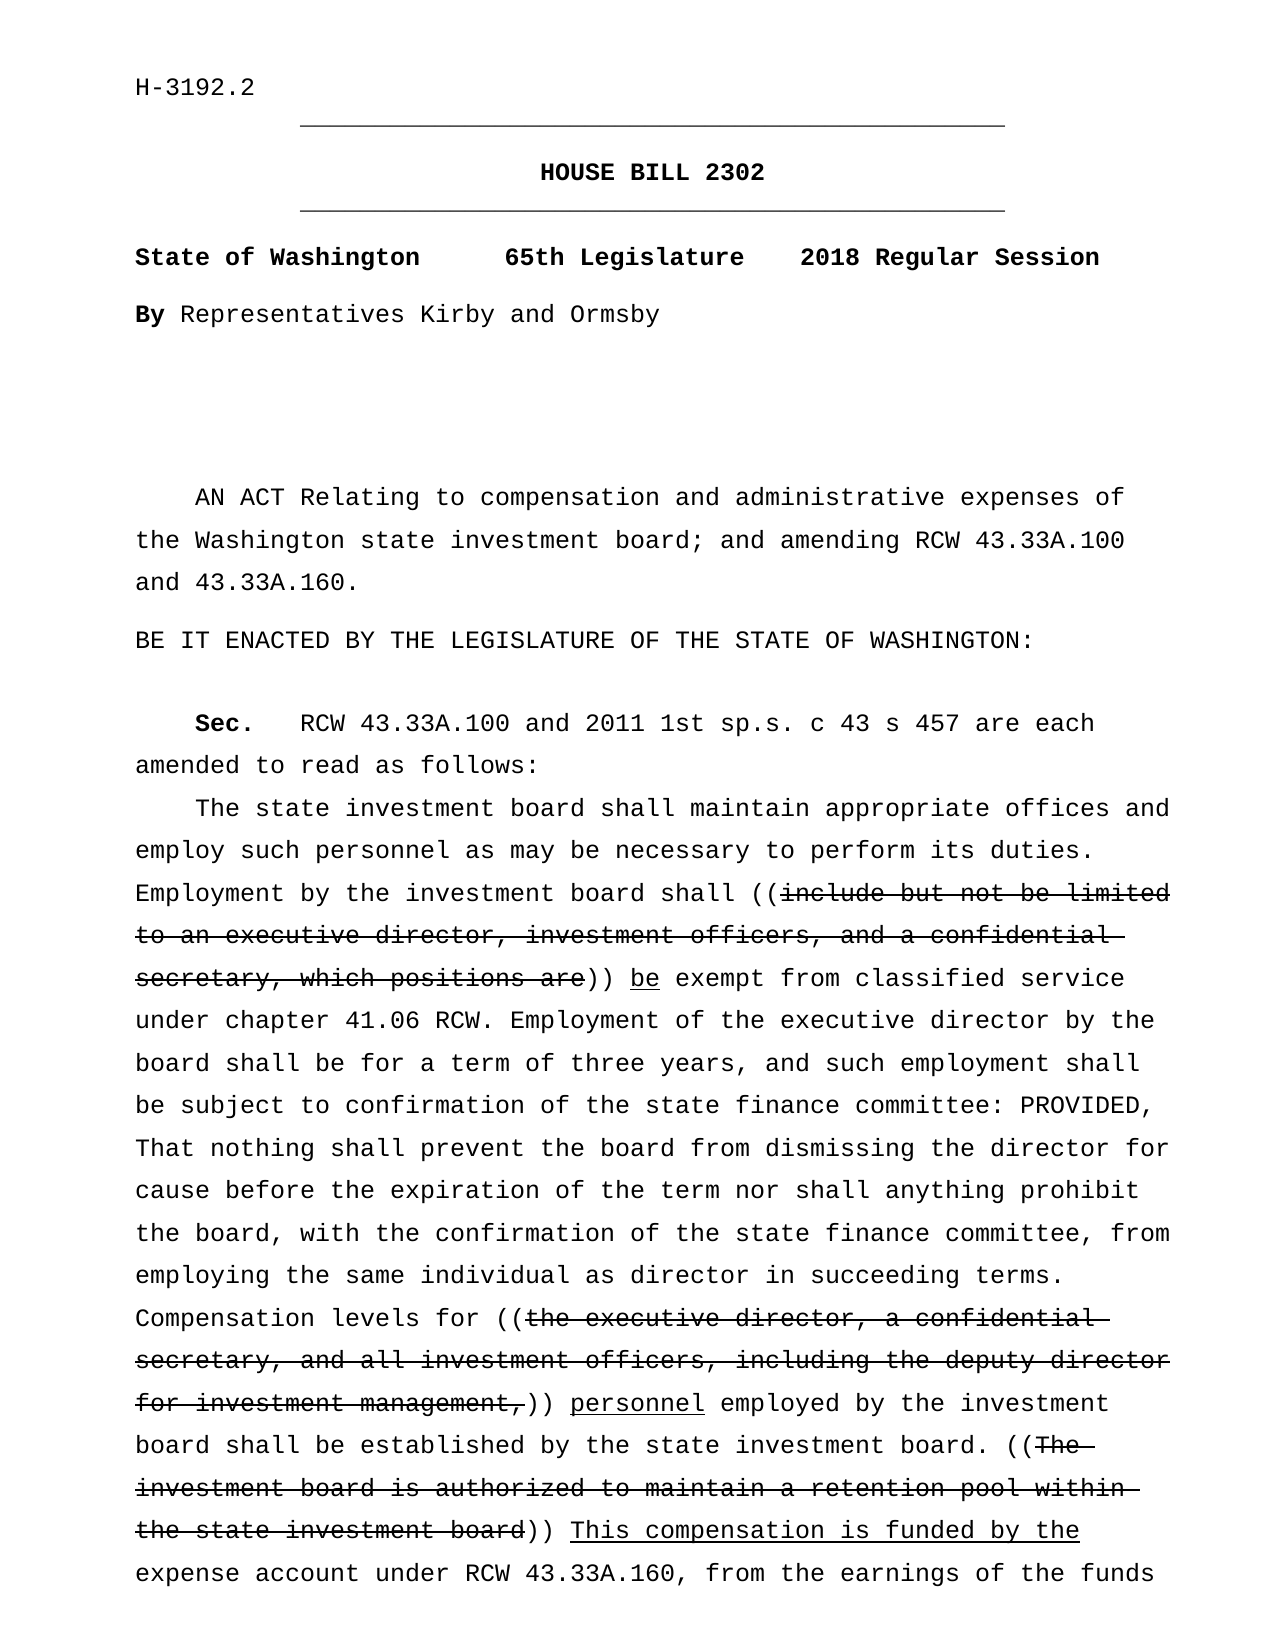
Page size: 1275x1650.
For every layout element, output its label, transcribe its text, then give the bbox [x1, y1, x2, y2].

text _______________________________________________ [135, 188, 1170, 217]
text By Representatives Kirby and Ormsby [135, 302, 1170, 330]
text Sec. RCW 43.33A.100 and 2011 1st sp.s. c 43 s 457 are each amended to read as follows: [135, 697, 1170, 782]
text State of Washington 65th Legislature 2018 Regular Session [135, 245, 1170, 273]
text H-3192.2 [135, 75, 1170, 103]
text BE IT ENACTED BY THE LEGISLATURE OF THE STATE OF WASHINGTON: [135, 627, 1170, 656]
text HOUSE BILL 2302 [135, 160, 1170, 188]
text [135, 1363, 1170, 1590]
text AN ACT Relating to compensation and administrative expenses of the Washington state investment board; and amending RCW 43.33A.100 and 43.33A.160. [135, 472, 1170, 599]
text _______________________________________________ [135, 103, 1170, 132]
